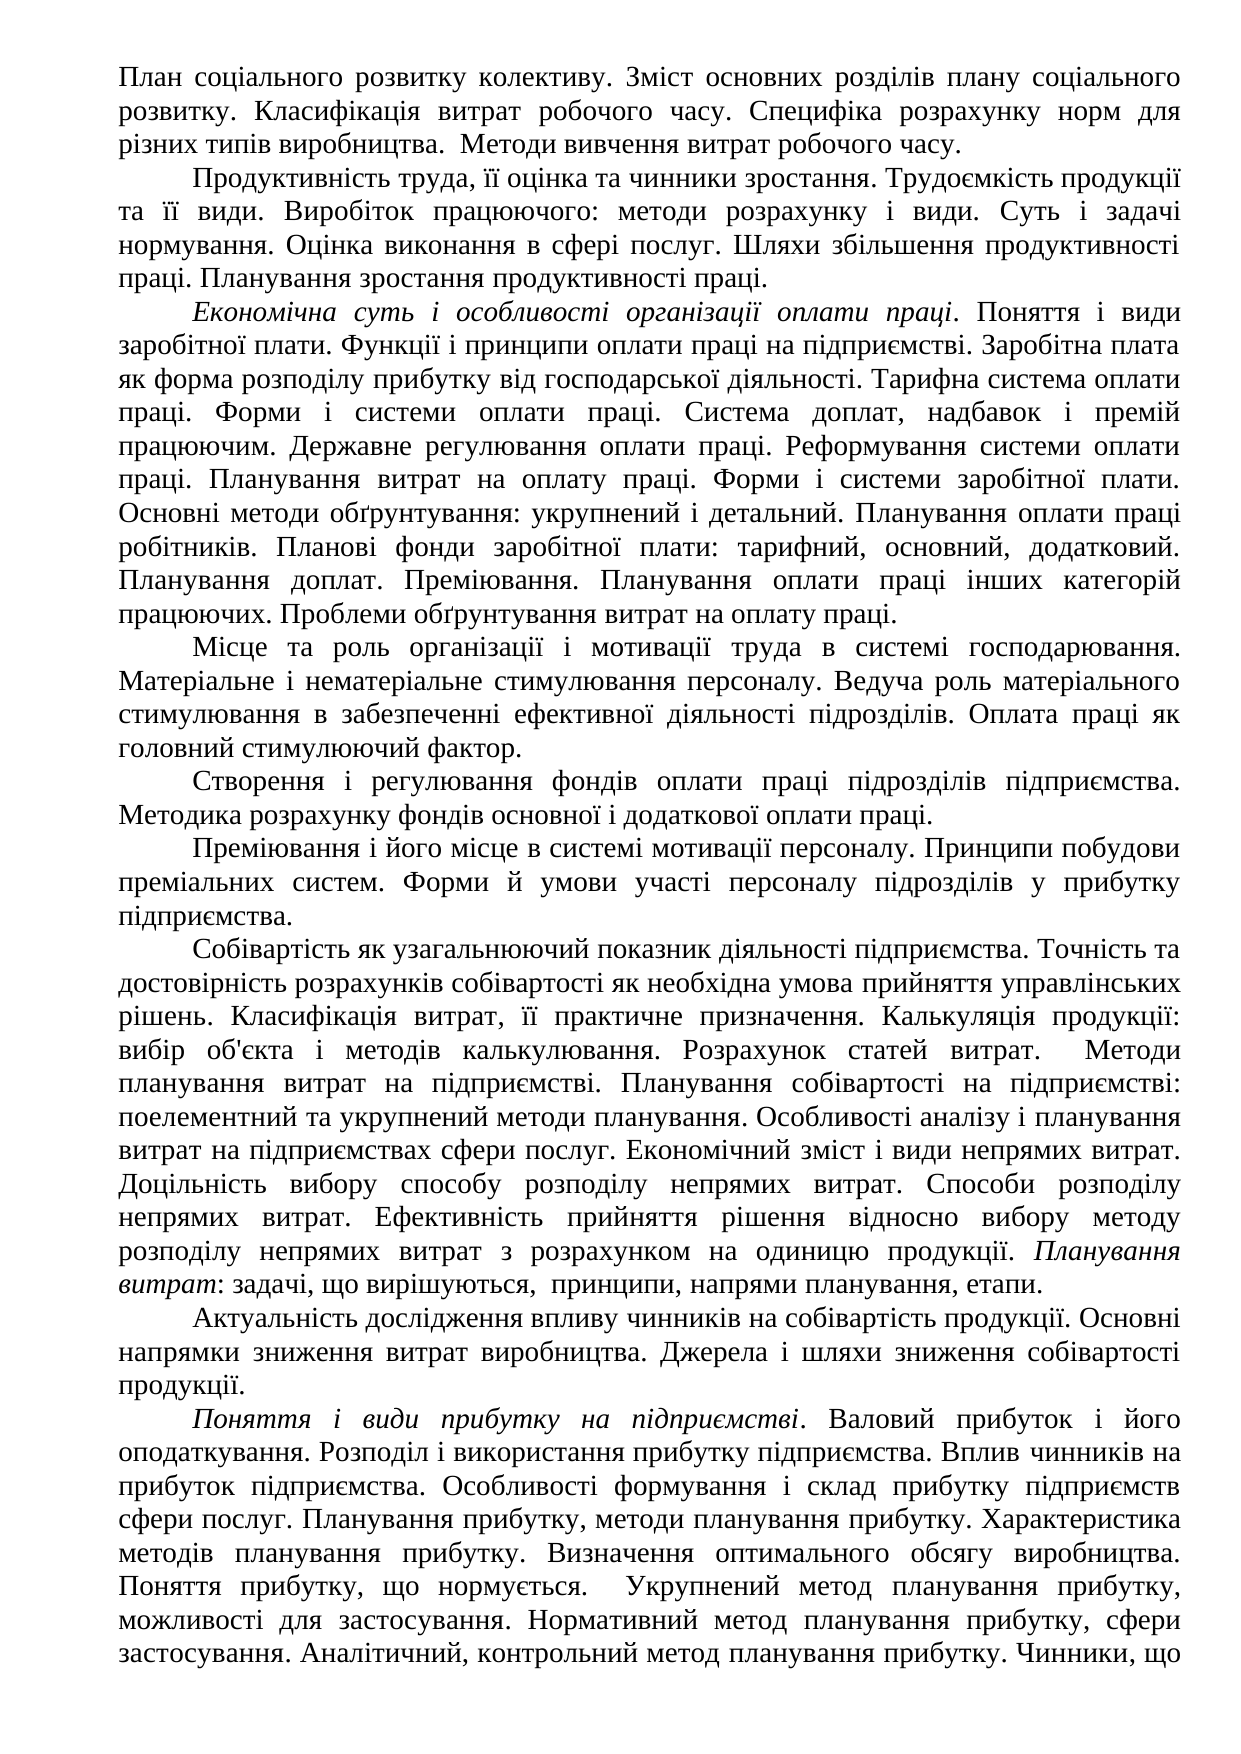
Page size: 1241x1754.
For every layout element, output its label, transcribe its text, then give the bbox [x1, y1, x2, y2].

text Економічна суть і особливості організації оплати праці. Поняття і види заробітної плати. Функції і принципи оплати праці на підприємстві. Заробітна плата як форма розподілу прибутку від господарської діяльності. Тарифна система оплати праці. Форми і системи оплати праці. Система доплат, надбавок і премій працюючим. Державне регулювання оплати праці. Реформування системи оплати праці. Планування витрат на оплату праці. Форми і системи заробітної плати. Основні методи обґрунтування: укрупнений і детальний. Планування оплати праці робітників. Планові фонди заробітної плати: тарифний, основний, додатковий. Планування доплат. Преміювання. Планування оплати праці інших категорій працюючих. Проблеми обґрунтування витрат на оплату праці. [118, 294, 1181, 629]
text Собівартість як узагальнюючий показник діяльності підприємства. Точність та достовірність розрахунків собівартості як необхідна умова прийняття управлінських рішень. Класифікація витрат, її практичне призначення. Калькуляція продукції: вибір об'єкта і методів калькулювання. Розрахунок статей витрат. Методи планування витрат на підприємстві. Планування собівартості на підприємстві: поелементний та укрупнений методи планування. Особливості аналізу і планування витрат на підприємствах сфери послуг. Економічний зміст і види непрямих витрат. Доцільність вибору способу розподілу непрямих витрат. Способи розподілу непрямих витрат. Ефективність прийняття рішення відносно вибору методу розподілу непрямих витрат з розрахунком на одиницю продукції. Планування витрат: задачі, що вирішуються, принципи, напрями планування, етапи. [118, 931, 1181, 1300]
text Преміювання і його місце в системі мотивації персоналу. Принципи побудови преміальних систем. Форми й умови участі персоналу підрозділів у прибутку підприємства. [118, 831, 1181, 931]
text Місце та роль організації і мотивації труда в системі господарювання. Матеріальне і нематеріальне стимулювання персоналу. Ведуча роль матеріального стимулювання в забезпеченні ефективної діяльності підрозділів. Оплата праці як головний стимулюючий фактор. [118, 629, 1181, 763]
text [118, 1401, 1181, 1669]
text Створення і регулювання фондів оплати праці підрозділів підприємства. Методика розрахунку фондів основної і додаткової оплати праці. [118, 763, 1181, 831]
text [118, 59, 1181, 160]
text Продуктивність труда, її оцінка та чинники зростання. Трудоємкість продукції та її види. Виробіток працюючого: методи розрахунку і види. Суть і задачі нормування. Оцінка виконання в сфері послуг. Шляхи збільшення продуктивності праці. Планування зростання продуктивності праці. [118, 160, 1181, 294]
text Актуальність дослідження впливу чинників на собівартість продукції. Основні напрямки зниження витрат виробництва. Джерела і шляхи зниження собівартості продукції. [118, 1300, 1181, 1401]
